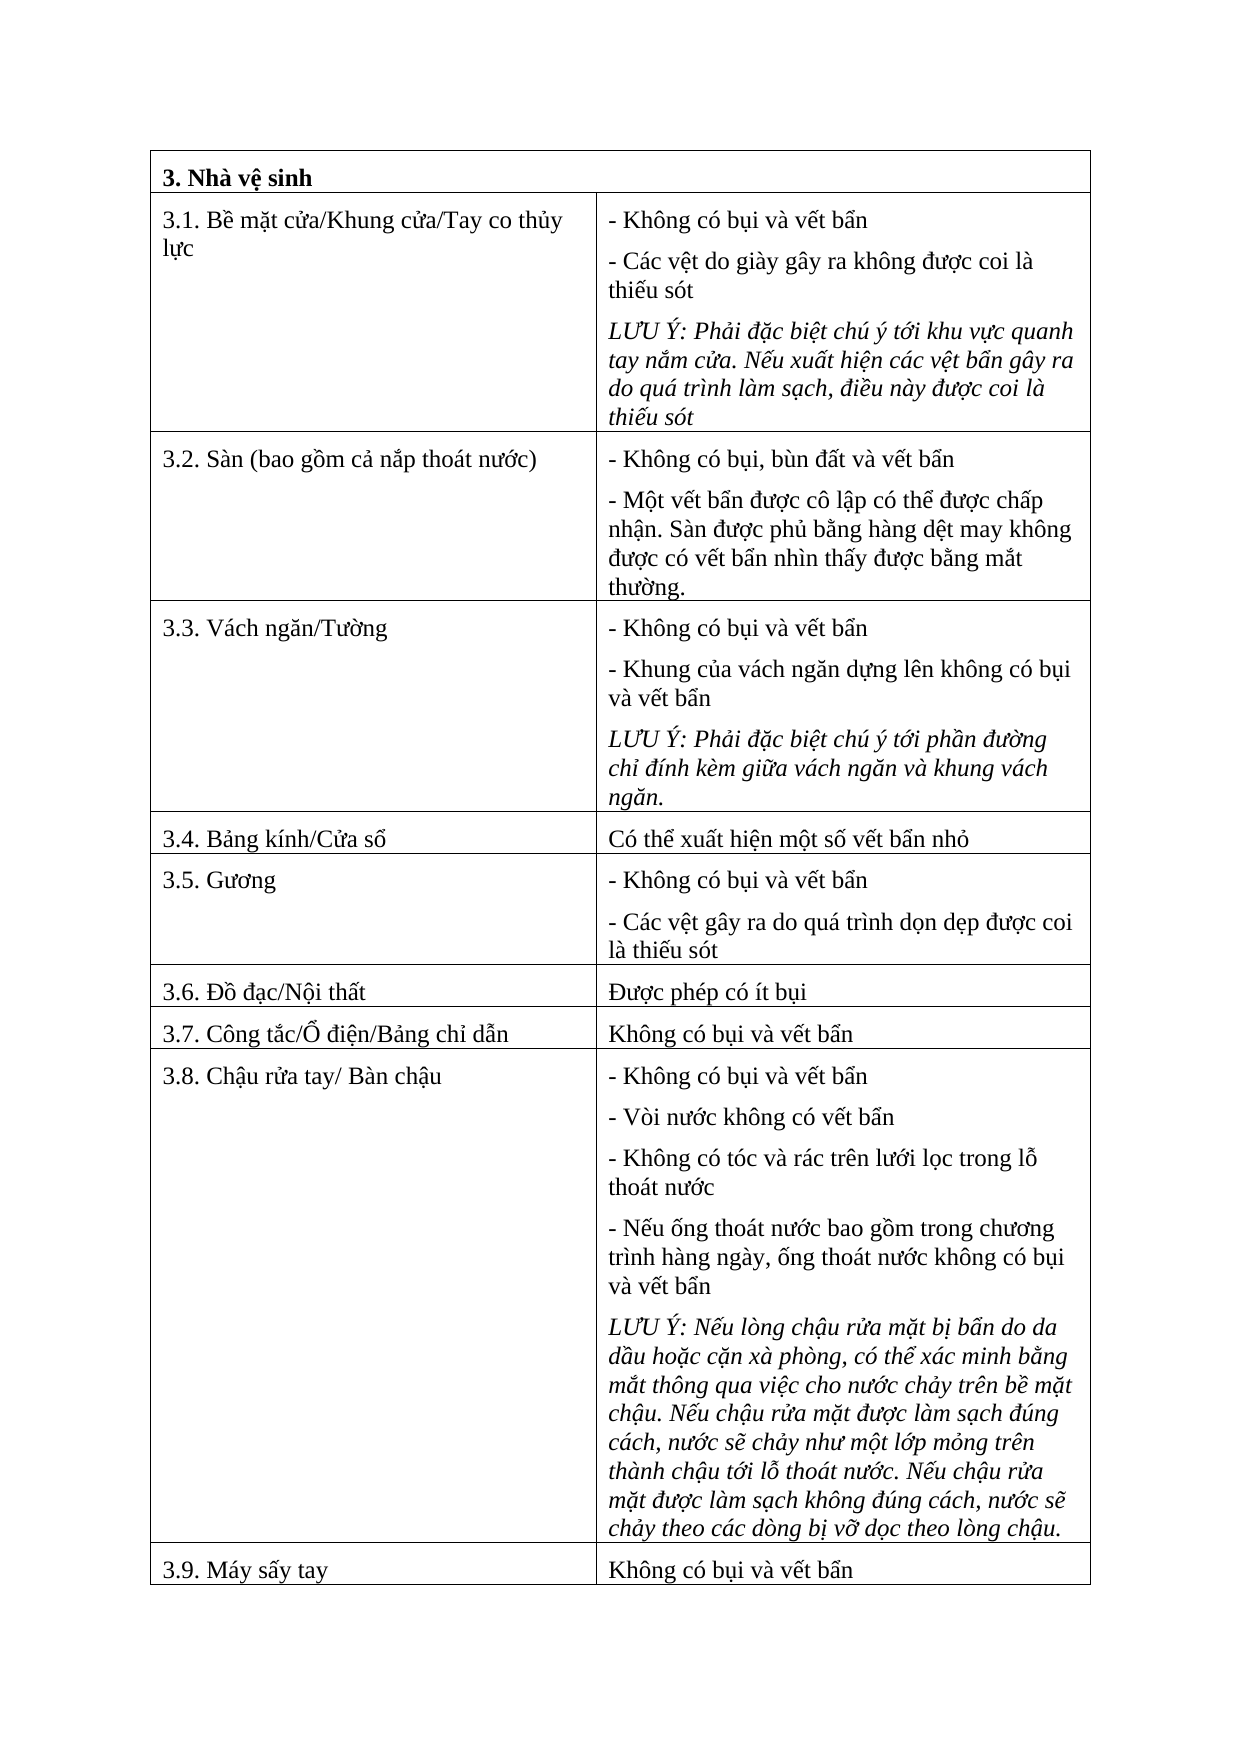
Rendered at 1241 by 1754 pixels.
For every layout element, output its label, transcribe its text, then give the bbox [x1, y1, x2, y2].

table_cell 3.9. Máy sấy tay [151, 1543, 596, 1584]
table_cell Không có bụi và vết bẩn [597, 1543, 1090, 1584]
table_cell 3.8. Chậu rửa tay/ Bàn chậu [151, 1049, 596, 1542]
table_cell - Không có bụi và vết bẩn - Các vệt gây ra do quá trình dọn dẹp được coi là thiếu sót [597, 854, 1090, 964]
table_cell 3.2. Sàn (bao gồm cả nắp thoát nước) [151, 432, 596, 600]
table_cell 3.6. Đồ đạc/Nội thất [151, 965, 596, 1006]
table_cell Có thể xuất hiện một số vết bẩn nhỏ [597, 812, 1090, 853]
table_cell 3.1. Bề mặt cửa/Khung cửa/Tay co thủy lực [151, 193, 596, 431]
table_cell - Không có bụi và vết bẩn - Khung của vách ngăn dựng lên không có bụi và vết bẩn LƯU Ý: Phải đặc biệt chú ý tới phần đường chỉ đính kèm giữa vách ngăn và khung vách ngăn. [597, 601, 1090, 811]
table_cell 3.3. Vách ngăn/Tường [151, 601, 596, 811]
table_cell - Không có bụi và vết bẩn - Vòi nước không có vết bẩn - Không có tóc và rác trên lưới lọc trong lỗ thoát nước - Nếu ống thoát nước bao gồm trong chương trình hàng ngày, ống thoát nước không có bụi và vết bẩn LƯU Ý: Nếu lòng chậu rửa mặt bị bẩn do da dầu hoặc cặn xà phòng, có thể xác minh bằng mắt thông qua việc cho nước chảy trên bề mặt chậu. Nếu chậu rửa mặt được làm sạch đúng cách, nước sẽ chảy như một lớp mỏng trên thành chậu tới lỗ thoát nước. Nếu chậu rửa mặt được làm sạch không đúng cách, nước sẽ chảy theo các dòng bị vỡ dọc theo lòng chậu. [597, 1049, 1090, 1542]
table_cell - Không có bụi, bùn đất và vết bẩn - Một vết bẩn được cô lập có thể được chấp nhận. Sàn được phủ bằng hàng dệt may không được có vết bẩn nhìn thấy được bằng mắt thường. [597, 432, 1090, 600]
table_cell 3. Nhà vệ sinh [151, 151, 1090, 192]
table_cell 3.4. Bảng kính/Cửa sổ [151, 812, 596, 853]
table_cell - Không có bụi và vết bẩn - Các vệt do giày gây ra không được coi là thiếu sót LƯU Ý: Phải đặc biệt chú ý tới khu vực quanh tay nắm cửa. Nếu xuất hiện các vệt bẩn gây ra do quá trình làm sạch, điều này được coi là thiếu sót [597, 193, 1090, 431]
table_cell 3.7. Công tắc/Ổ điện/Bảng chỉ dẫn [151, 1007, 596, 1048]
table_cell 3.5. Gương [151, 854, 596, 964]
table_cell Không có bụi và vết bẩn [597, 1007, 1090, 1048]
table_cell Được phép có ít bụi [597, 965, 1090, 1006]
